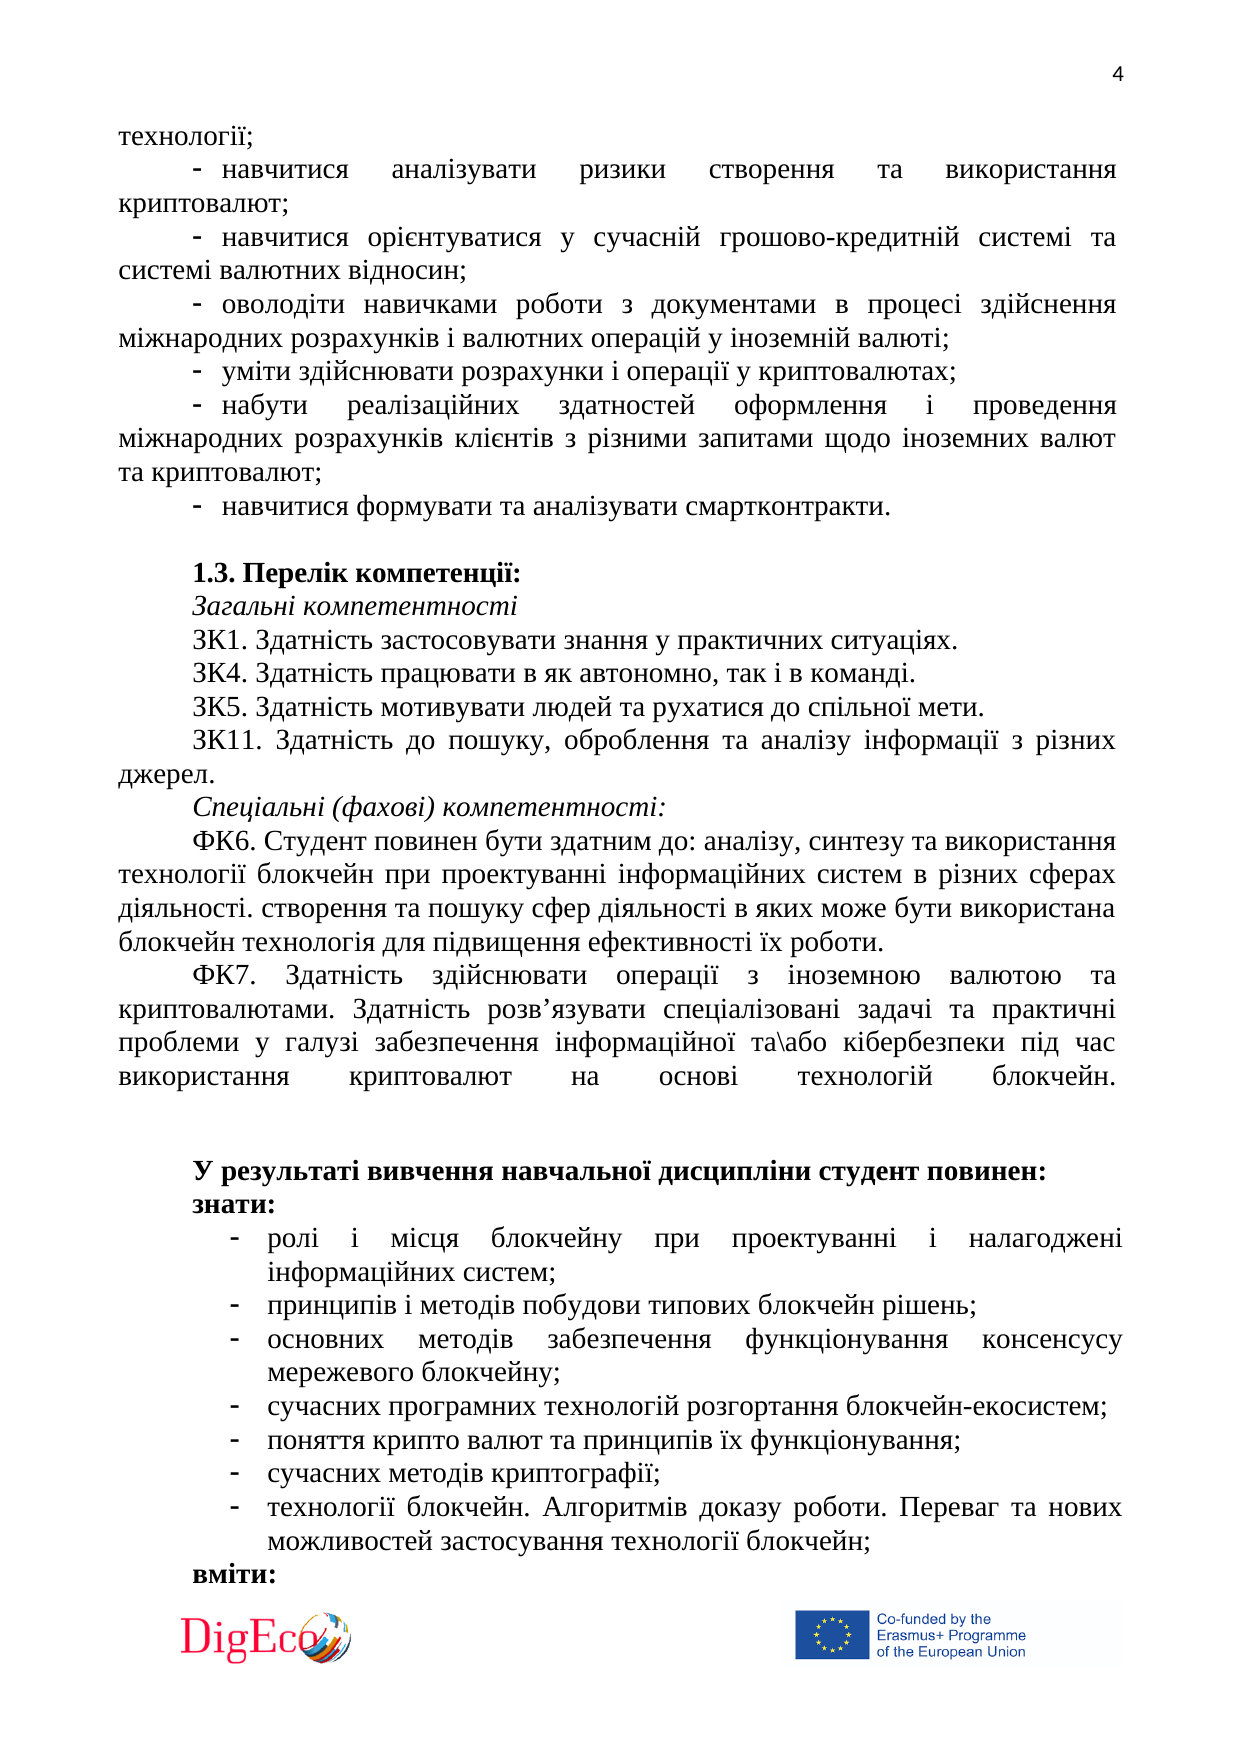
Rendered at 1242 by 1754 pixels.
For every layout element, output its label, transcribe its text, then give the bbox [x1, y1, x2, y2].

list основних методів забезпечення функціонування консенсусу мережевого блокчейну; [229, 1321, 1123, 1388]
list уміти здійснювати розрахунки і операції у криптовалютах; [118, 353, 1117, 387]
list ролі і місця блокчейну при проектуванні і налагоджені інформаційних систем; [229, 1220, 1123, 1287]
text ФК7. Здатність здійснювати операції з іноземною валютою та криптовалютами. Здатність розв’язувати спеціалізовані задачі та практичні проблеми у галузі забезпечення інформаційної та\або кібербезпеки під час використання криптовалют на основі технологій блокчейн. [118, 957, 1117, 1119]
text ЗК1. Здатність застосовувати знання у практичних ситуаціях. [118, 622, 1117, 655]
list набути реалізаційних здатностей оформлення і проведення міжнародних розрахунків клієнтів з різними запитами щодо іноземних валют та криптовалют; [118, 387, 1117, 488]
list навчитися формувати та аналізувати смартконтракти. [118, 488, 1117, 521]
text ЗК5. Здатність мотивувати людей та рухатися до спільної мети. [118, 689, 1117, 722]
text Спеціальні (фахові) компетентності: [118, 789, 1117, 823]
list сучасних методів криптографії; [229, 1455, 1123, 1489]
list принципів і методів побудови типових блокчейн рішень; [229, 1287, 1123, 1321]
picture [177, 1608, 354, 1668]
list сучасних програмних технологій розгортання блокчейн-екосистем; [229, 1388, 1123, 1422]
list технології блокчейн. Алгоритмів доказу роботи. Переваг та нових можливостей застосування технології блокчейн; [229, 1489, 1123, 1556]
list поняття крипто валют та принципів їх функціонування; [229, 1422, 1123, 1455]
list опанувати застосування криптографічних методів у блокчейн технології; [118, 118, 1117, 152]
list навчитися аналізувати ризики створення та використання криптовалют; [118, 152, 1117, 219]
text ЗК11. Здатність до пошуку, оброблення та аналізу інформації з різних джерел. [118, 722, 1117, 789]
list навчитися орієнтуватися у сучасній грошово-кредитній системі та системі валютних відносин; [118, 219, 1117, 286]
text ЗК4. Здатність працювати в як автономно, так і в команді. [118, 655, 1117, 689]
text знати: [118, 1187, 1122, 1220]
text 1.3. Перелік компетенції: [118, 555, 1117, 588]
list оволодіти навичками роботи з документами в процесі здійснення міжнародних розрахунків і валютних операцій у іноземній валюті; [118, 286, 1117, 353]
text Загальні компетентності [118, 588, 1117, 622]
text вміти: [118, 1556, 1122, 1590]
text ФК6. Студент повинен бути здатним до: аналізу, синтезу та використання технології блокчейн при проектуванні інформаційних систем в різних сферах діяльності. створення та пошуку сфер діяльності в яких може бути використана блокчейн технологія для підвищення ефективності їх роботи. [118, 823, 1117, 957]
text У результаті вивчення навчальної дисципліни студент повинен: [118, 1153, 1123, 1187]
picture [783, 1600, 1121, 1668]
